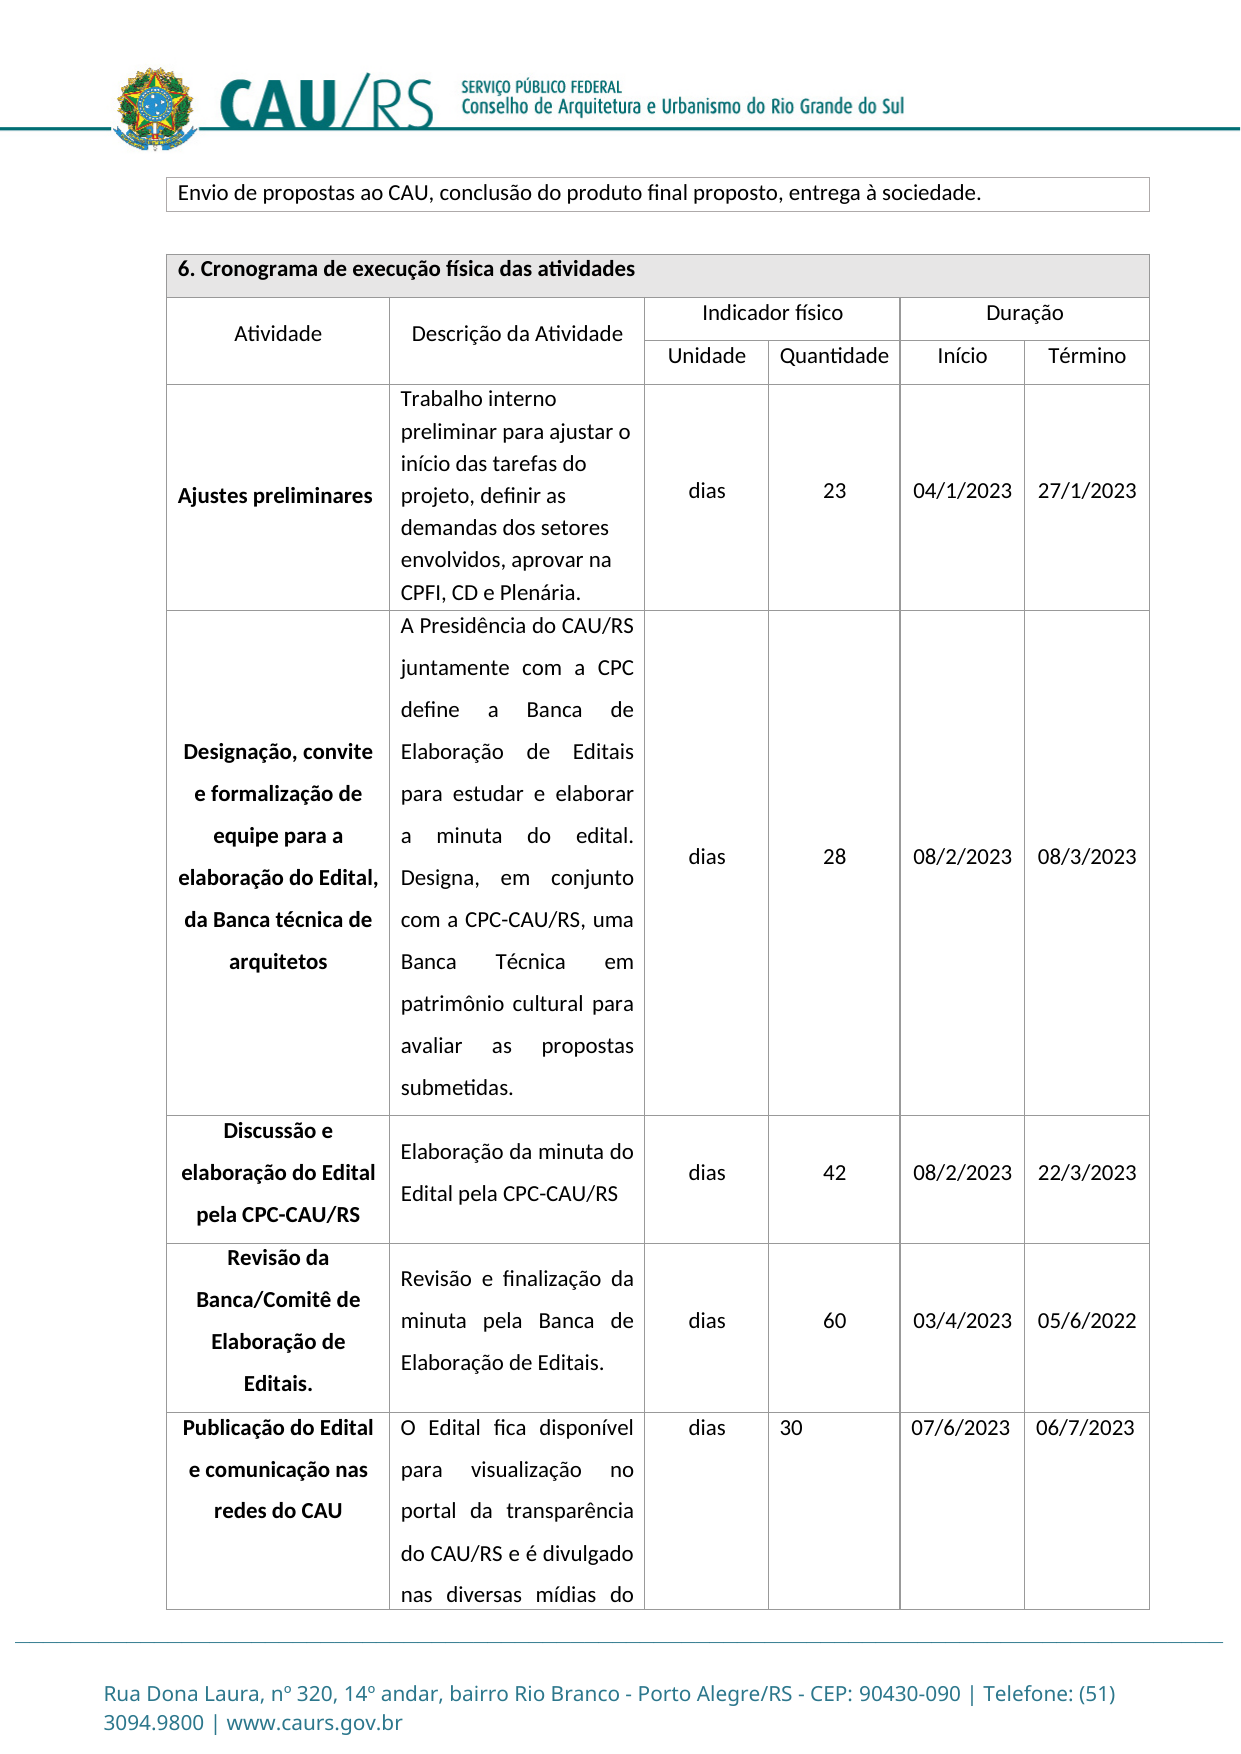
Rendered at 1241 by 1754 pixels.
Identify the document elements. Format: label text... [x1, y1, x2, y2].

table_cell 22/3/2023 [1025, 1116, 1149, 1242]
table_cell 04/1/2023 [901, 385, 1024, 610]
table_cell dias [645, 611, 768, 1115]
table_cell Trabalho interno preliminar para ajustar o início das tarefas do projeto, definir as demandas dos setores envolvidos, aprovar na CPFI, CD e Plenária. [390, 385, 644, 610]
table_cell Designação, convite e formalização de equipe para a elaboração do Edital, da Banca técnica de arquitetos [167, 611, 389, 1115]
table_cell dias [645, 1244, 768, 1412]
table_cell 30 [769, 1413, 899, 1609]
table_cell Unidade [645, 341, 768, 383]
table_cell 07/6/2023 [901, 1413, 1024, 1609]
table_cell Revisão da Banca/Comitê de Elaboração de Editais. [167, 1244, 389, 1412]
table_cell 23 [769, 385, 899, 610]
table_cell 08/3/2023 [1025, 611, 1149, 1115]
table_cell Elaboração da minuta do Edital pela CPC-CAU/RS [390, 1116, 644, 1242]
table_cell A Presidência do CAU/RS juntamente com a CPC define a Banca de Elaboração de Editais para estudar e elaborar a minuta do edital. Designa, em conjunto com a CPC-CAU/RS, uma Banca Técnica em patrimônio cultural para avaliar as propostas submetidas. [390, 611, 644, 1115]
table_cell Revisão e finalização da minuta pela Banca de Elaboração de Editais. [390, 1244, 644, 1412]
table_cell dias [645, 1116, 768, 1242]
table_cell O Edital fica disponível para visualização no portal da transparência do CAU/RS e é divulgado nas diversas mídias do CAU/RS. [390, 1413, 644, 1609]
picture [0, 1, 1241, 162]
table_cell dias [645, 385, 768, 610]
table_cell Indicador físico [645, 298, 899, 340]
table_cell 28 [769, 611, 899, 1115]
table_cell 60 [769, 1244, 899, 1412]
table_cell dias [645, 1413, 768, 1609]
table_cell Atividade [167, 298, 389, 383]
table_header 6. Cronograma de execução física das atividades [167, 255, 1149, 297]
table_cell Início [901, 341, 1024, 383]
table_cell Duração [901, 298, 1149, 340]
table_cell 03/4/2023 [901, 1244, 1024, 1412]
table_cell Discussão e elaboração do Edital pela CPC-CAU/RS [167, 1116, 389, 1242]
table_cell 08/2/2023 [901, 611, 1024, 1115]
table_cell Publicação do Edital e comunicação nas redes do CAU [167, 1413, 389, 1609]
table_cell 08/2/2023 [901, 1116, 1024, 1242]
table_cell 05/6/2022 [1025, 1244, 1149, 1412]
table_cell Ajustes preliminares [167, 385, 389, 610]
table_cell 42 [769, 1116, 899, 1242]
table_cell Descrição da Atividade [390, 298, 644, 383]
table_cell Quantidade [769, 341, 899, 383]
table_cell 06/7/2023 [1025, 1413, 1149, 1609]
table_cell 27/1/2023 [1025, 385, 1149, 610]
table_cell Término [1025, 341, 1149, 383]
